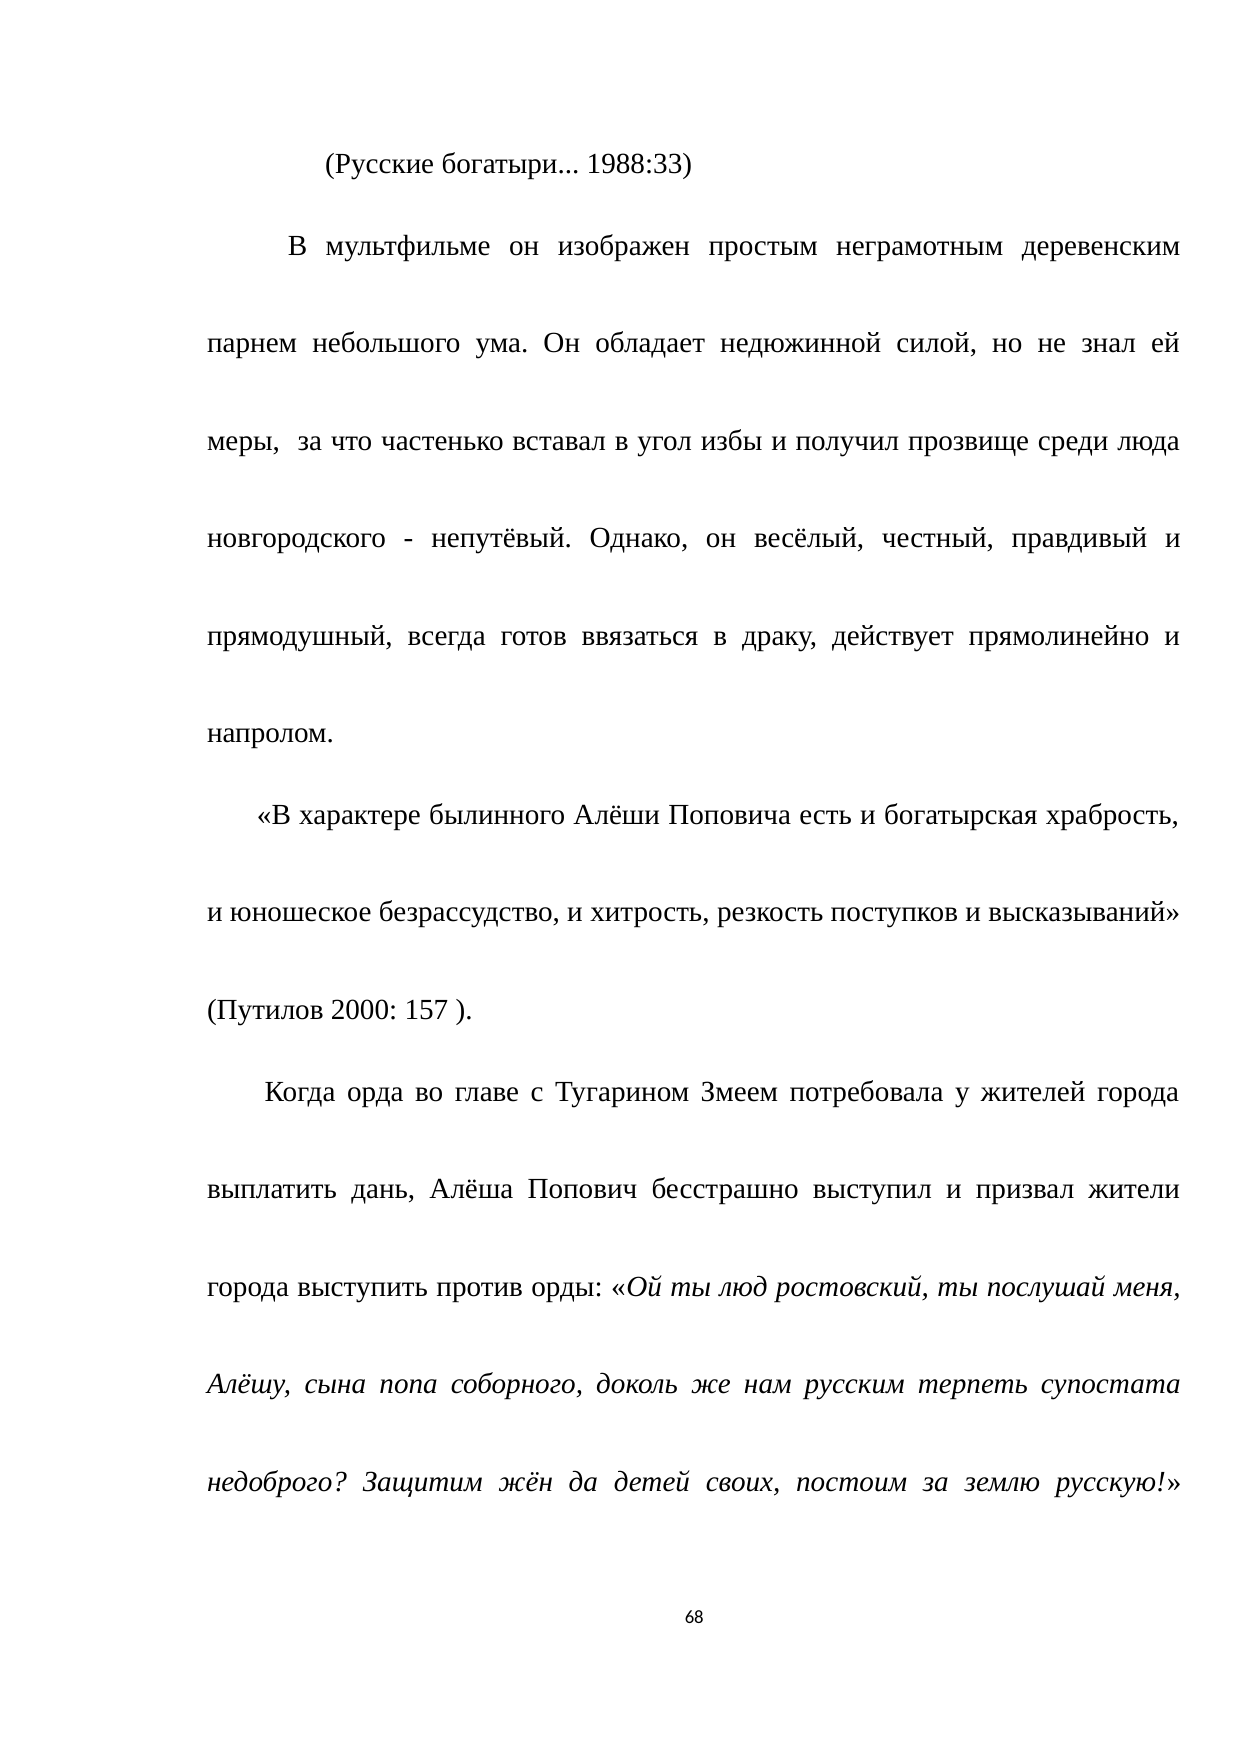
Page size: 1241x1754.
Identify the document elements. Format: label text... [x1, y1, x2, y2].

text «В характере былинного Алёши Поповича есть и богатырская храбрость, и юношеское безрассудство, и хитрость, резкость поступков и высказываний» (Путилов 2000: 157 ). [207, 781, 1181, 1041]
text В мультфильме он изображен простым неграмотным деревенским парнем небольшого ума. Он обладает недюжинной силой, но не знал ей меры, за что частенько вставал в угол избы и получил прозвище среди люда новгородского - непутёвый. Однако, он весёлый, честный, правдивый и прямодушный, всегда готов ввязаться в драку, действует прямолинейно и напролом. [207, 212, 1181, 764]
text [325, 130, 1137, 195]
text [207, 1058, 1181, 1513]
